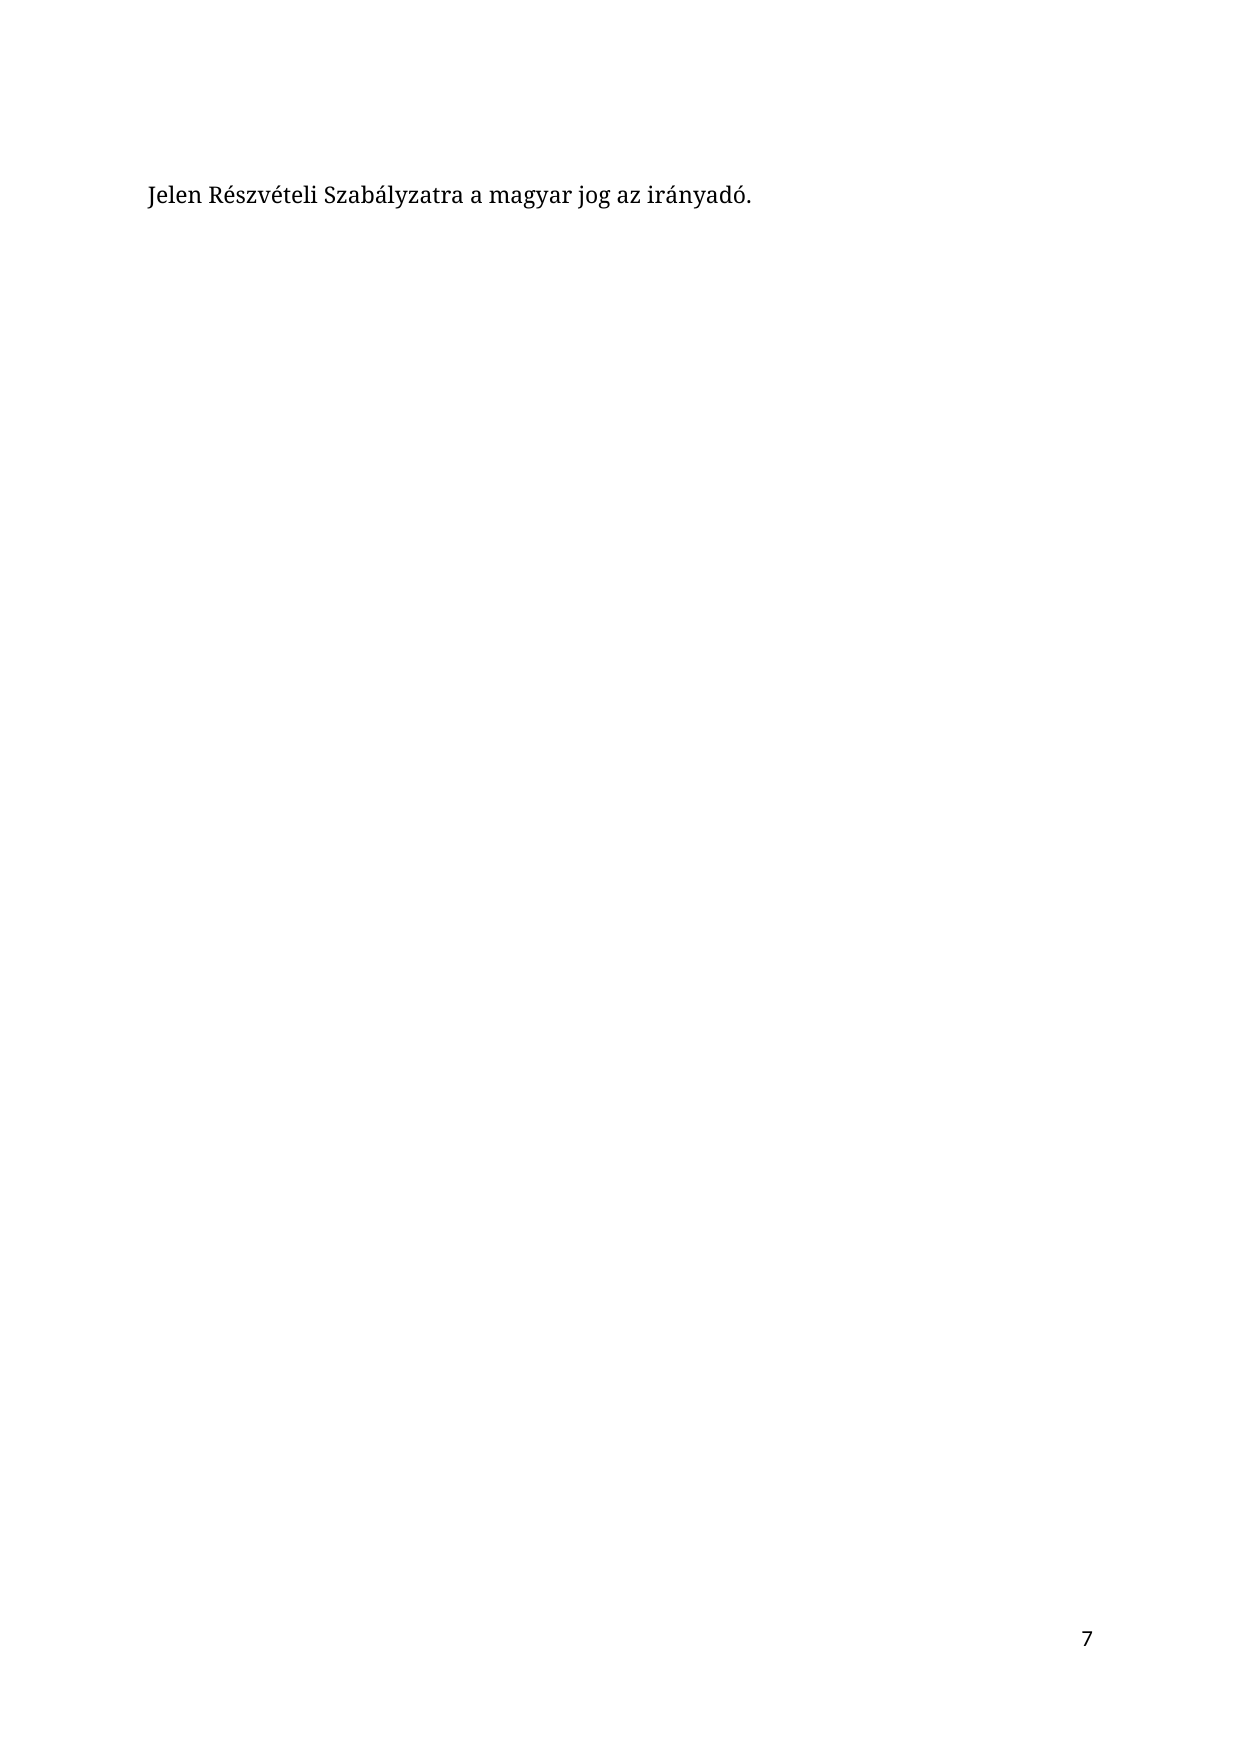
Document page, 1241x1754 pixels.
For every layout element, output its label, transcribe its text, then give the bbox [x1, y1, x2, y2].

text Jelen Részvételi Szabályzatra a magyar jog az irányadó. [148, 179, 1093, 210]
